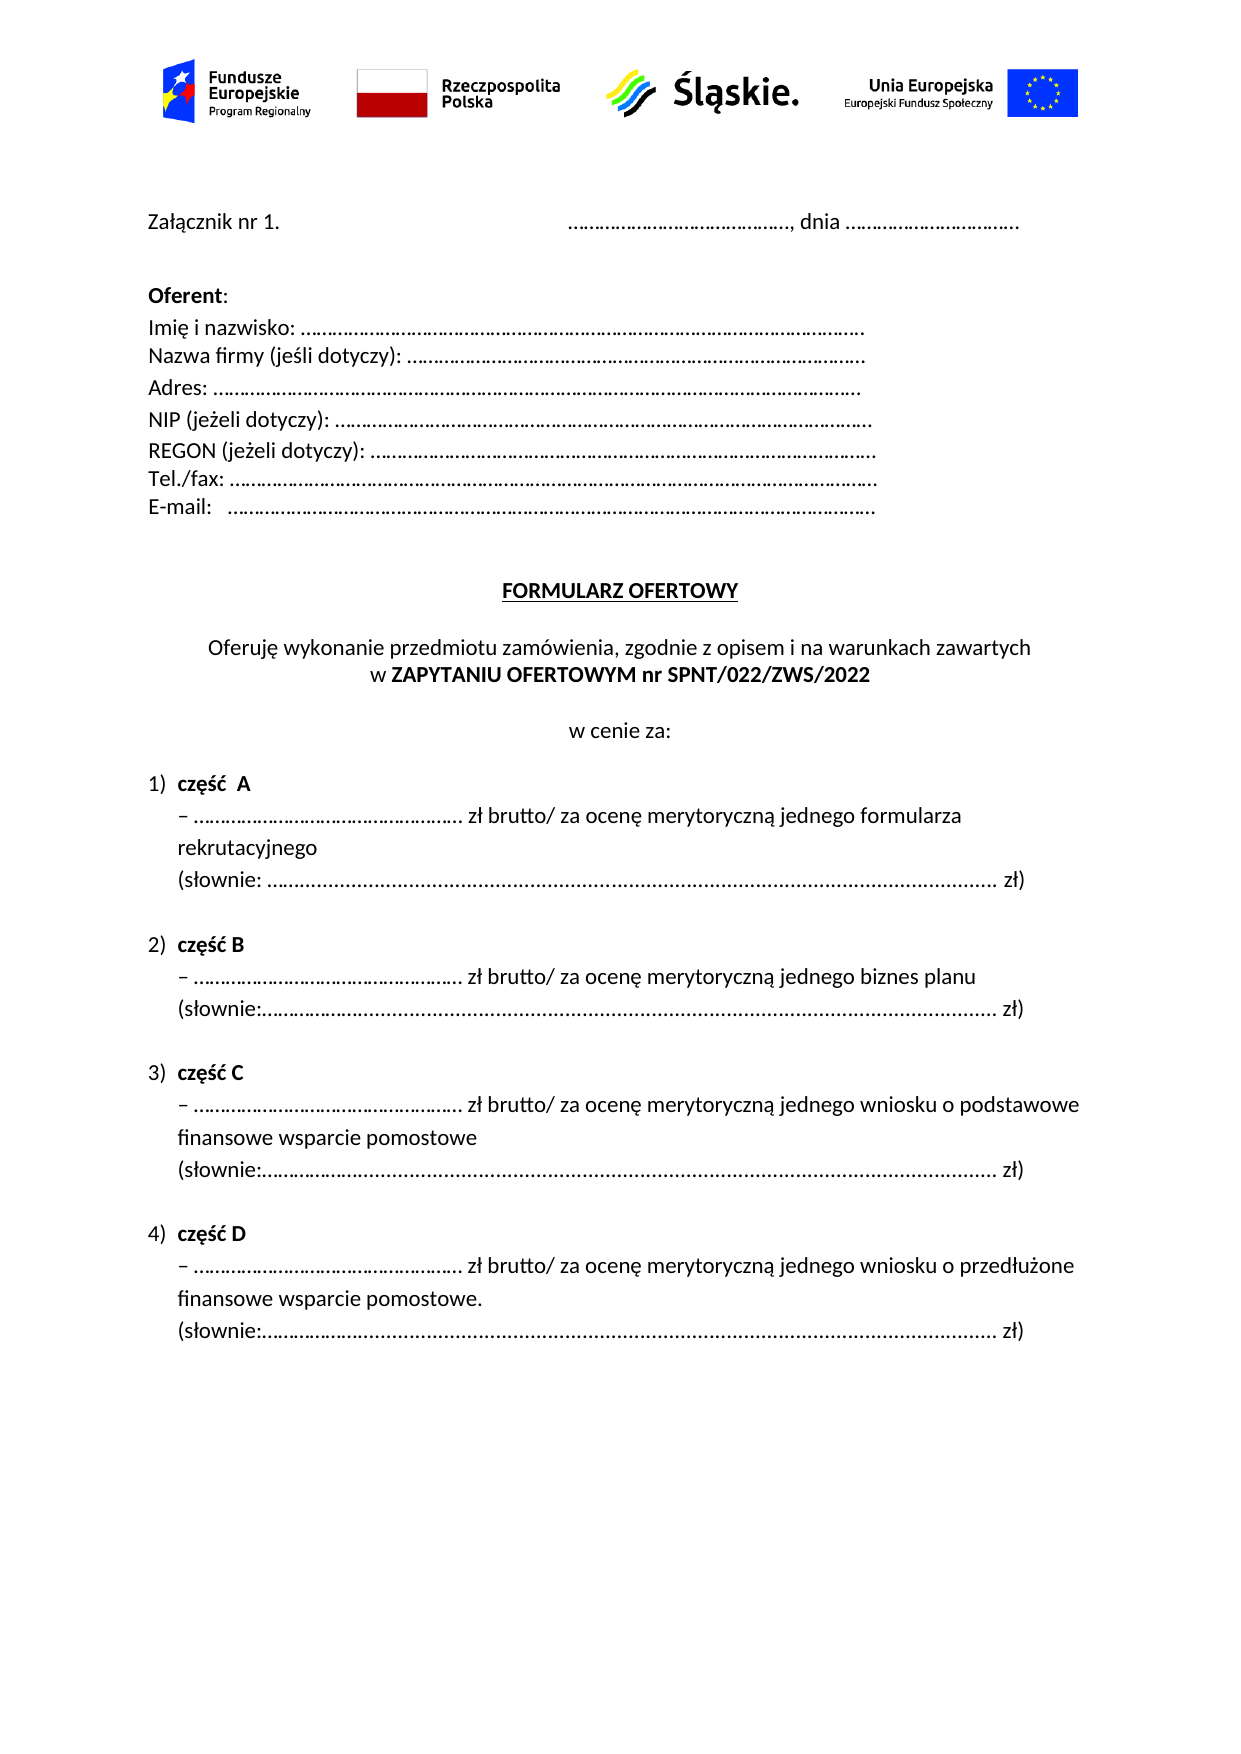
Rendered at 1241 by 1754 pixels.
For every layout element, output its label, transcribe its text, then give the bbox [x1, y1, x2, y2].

picture [147, 44, 1093, 138]
list część D [148, 1219, 1093, 1247]
text Nazwa firmy (jeśli dotyczy): …………………………………………………………………………… [148, 341, 1093, 369]
list część B [148, 930, 1093, 958]
text FORMULARZ OFERTOWY [148, 577, 1093, 604]
text – …………………………………………… zł brutto/ za ocenę merytoryczną jednego formularza rekrutacyjnego (słownie: ……......................................................................................................................... zł) [177, 801, 1093, 893]
text NIP (jeżeli dotyczy): ………………………………………………………………………………………… [148, 405, 1093, 433]
text E-mail: …………………………………………………………………………………………………………… [148, 492, 1093, 521]
text Imię i nazwisko: …………………………………………………………………………………………….. [148, 313, 1093, 341]
list część C [148, 1058, 1093, 1086]
list część A [148, 769, 1093, 797]
text Załącznik nr 1. ……………………………………, dnia …………………………… [148, 207, 1093, 235]
text – …………………………………………… zł brutto/ za ocenę merytoryczną jednego biznes planu (słownie:………………............................................................................................................... zł) [177, 962, 1093, 1022]
text – …………………………………………… zł brutto/ za ocenę merytoryczną jednego wniosku o przedłużone finansowe wsparcie pomostowe. (słownie:………………............................................................................................................... zł) [177, 1252, 1093, 1344]
text REGON (jeżeli dotyczy): …………………………………………………………………………………… Tel./fax: …………………………………………………………………………………………………………… [148, 436, 1093, 492]
text Oferent: [148, 281, 1093, 309]
text – …………………………………………… zł brutto/ za ocenę merytoryczną jednego wniosku o podstawowe finansowe wsparcie pomostowe (słownie:………………............................................................................................................... zł) [177, 1091, 1093, 1183]
text Oferuję wykonanie przedmiotu zamówienia, zgodnie z opisem i na warunkach zawartych w ZAPYTANIU OFERTOWYM nr SPNT/022/ZWS/2022 [148, 633, 1093, 689]
text w cenie za: [148, 717, 1093, 769]
text Adres: …………………………………………………………………………………………………………… [148, 373, 1093, 401]
